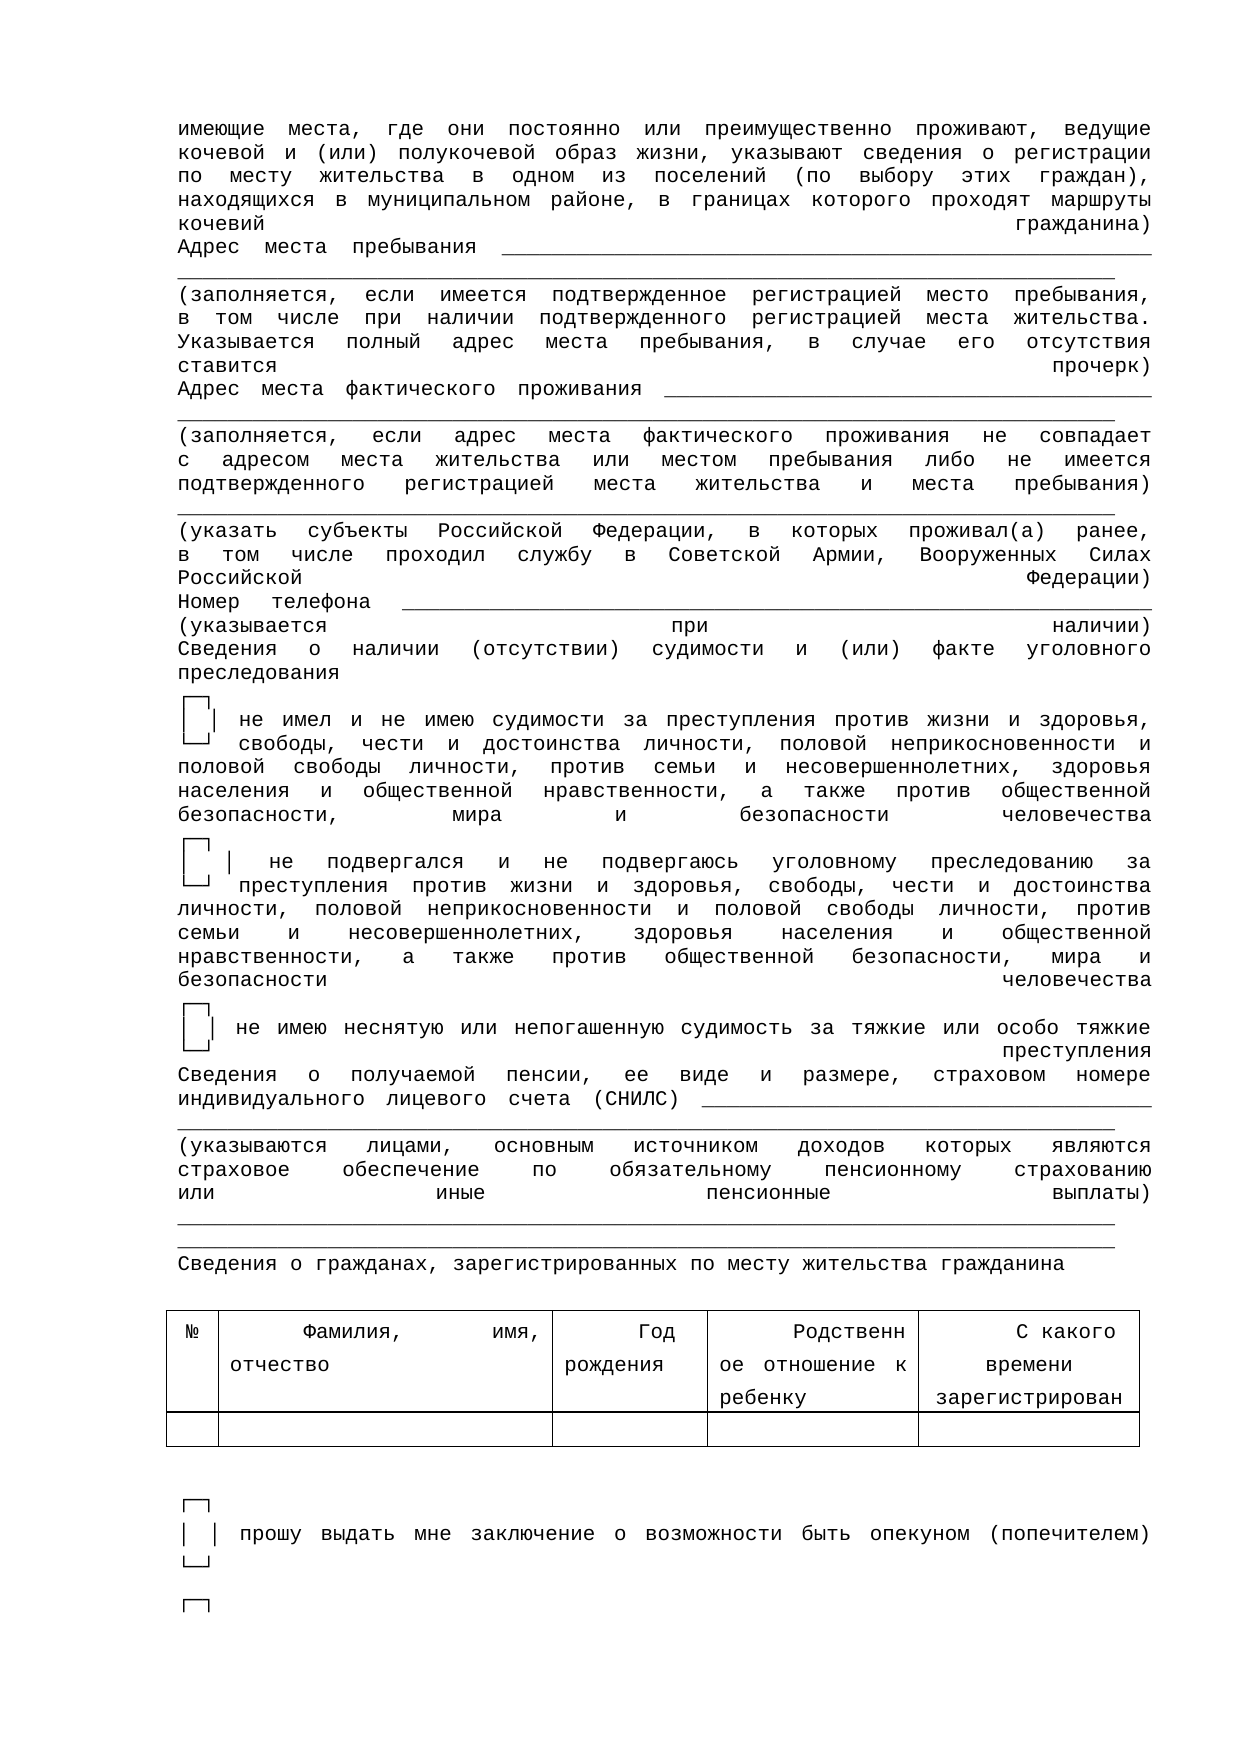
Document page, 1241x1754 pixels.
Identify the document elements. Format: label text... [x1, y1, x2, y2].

table_header Фамилия, имя, отчество [219, 1311, 552, 1411]
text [177, 118, 1152, 1277]
table_header С какого времени зарегистрирован [919, 1311, 1139, 1411]
table_cell [219, 1413, 552, 1446]
table_cell [167, 1413, 218, 1446]
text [177, 1480, 1152, 1613]
table_cell [553, 1413, 707, 1446]
table_header № [167, 1311, 218, 1411]
table_header Родственное отношение к ребенку [708, 1311, 918, 1411]
table_cell [708, 1413, 918, 1446]
table_header Год рождения [553, 1311, 707, 1411]
table_cell [919, 1413, 1139, 1446]
